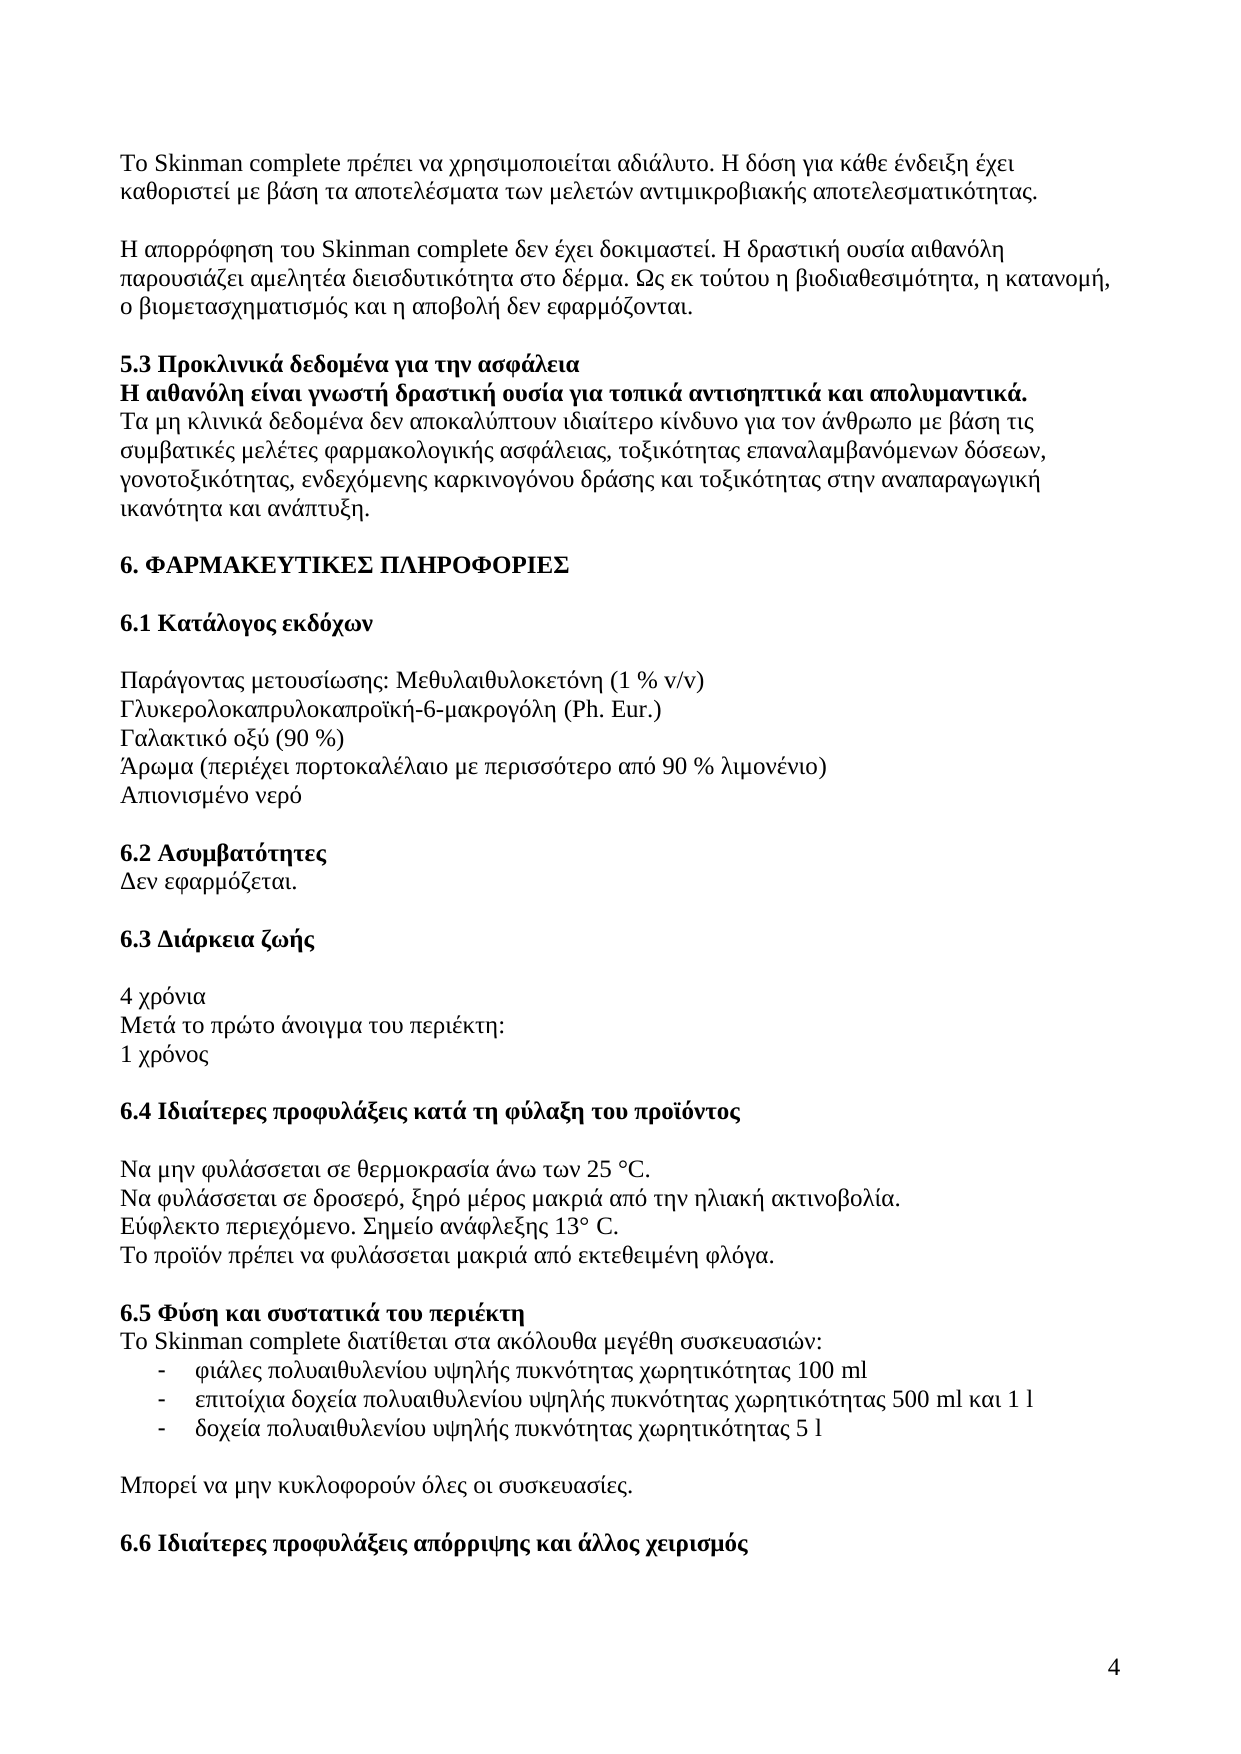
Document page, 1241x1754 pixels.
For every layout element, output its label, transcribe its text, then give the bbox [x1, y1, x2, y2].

text Παράγοντας μετουσίωσης: Μεθυλαιθυλοκετόνη (1 % v/v) [120, 636, 1120, 694]
text Να φυλάσσεται σε δροσερό, ξηρό μέρος μακριά από την ηλιακή ακτινοβολία. Εύφλεκτο περιεχόμενο. Σημείο ανάφλεξης 13° C. Το προϊόν πρέπει να φυλάσσεται μακριά από εκτεθειμένη φλόγα. [120, 1183, 1120, 1269]
text 6.6 Ιδιαίτερες προφυλάξεις απόρριψης και άλλος χειρισμός [120, 1528, 1120, 1557]
text Τα μη κλινικά δεδομένα δεν αποκαλύπτουν ιδιαίτερο κίνδυνο για τον άνθρωπο με βάση τις συμβατικές μελέτες φαρμακολογικής ασφάλειας, τοξικότητας επαναλαμβανόμενων δόσεων, γονοτοξικότητας, ενδεχόμενης καρκινογόνου δράσης και τοξικότητας στην αναπαραγωγική ικανότητα και ανάπτυξη. [120, 406, 1120, 521]
text 6.3 Διάρκεια ζωής [120, 924, 1120, 953]
text Μετά το πρώτο άνοιγμα του περιέκτη: [120, 1010, 1120, 1039]
list φιάλες πολυαιθυλενίου υψηλής πυκνότητας χωρητικότητας 100 ml [157, 1355, 1120, 1384]
text 6. ΦΑΡΜΑΚΕΥΤΙΚΕΣ ΠΛΗΡΟΦΟΡΙΕΣ [120, 550, 1120, 579]
text Να μην φυλάσσεται σε θερμοκρασία άνω των 25 °C. [120, 1154, 1120, 1183]
text 1 χρόνος [120, 1039, 1120, 1068]
text Το Skinman complete πρέπει να χρησιμοποιείται αδιάλυτο. Η δόση για κάθε ένδειξη έχει καθοριστεί με βάση τα αποτελέσματα των μελετών αντιμικροβιακής αποτελεσματικότητας. [120, 148, 1120, 205]
text Το Skinman complete διατίθεται στα ακόλουθα μεγέθη συσκευασιών: [120, 1326, 1120, 1355]
text 4 χρόνια [120, 981, 1120, 1010]
text Άρωμα (περιέχει πορτοκαλέλαιο με περισσότερο από 90 % λιμονένιο) [818, 751, 1120, 780]
text Απιονισμένο νερό [120, 780, 1120, 809]
text Η απορρόφηση του Skinman complete δεν έχει δοκιμαστεί. Η δραστική ουσία αιθανόλη παρουσιάζει αμελητέα διεισδυτικότητα στο δέρμα. Ως εκ τούτου η βιοδιαθεσιμότητα, η κατανομή, ο βιομετασχηματισμός και η αποβολή δεν εφαρμόζονται. [120, 234, 1120, 320]
text 6.1 Κατάλογος εκδόχων [120, 608, 1120, 636]
text 6.2 Ασυμβατότητες [120, 838, 1120, 866]
list επιτοίχια δοχεία πολυαιθυλενίου υψηλής πυκνότητας χωρητικότητας 500 ml και 1 l [157, 1384, 1120, 1413]
text Μπορεί να μην κυκλοφορούν όλες οι συσκευασίες. [120, 1470, 1120, 1499]
text 5.3 Προκλινικά δεδομένα για την ασφάλεια [120, 349, 1120, 378]
text Δεν εφαρμόζεται. [120, 866, 1120, 895]
text Γλυκερολοκαπρυλοκαπροϊκή-6-μακρογόλη (Ph. Eur.) [120, 694, 1120, 723]
text Η αιθανόλη είναι γνωστή δραστική ουσία για τοπικά αντισηπτικά και απολυμαντικά. [120, 378, 1120, 406]
text 6.4 Ιδιαίτερες προφυλάξεις κατά τη φύλαξη του προϊόντος [120, 1096, 1120, 1125]
text 6.5 Φύση και συστατικά του περιέκτη [120, 1298, 1120, 1326]
text Γαλακτικό οξύ (90 %) [120, 723, 1120, 751]
list δοχεία πολυαιθυλενίου υψηλής πυκνότητας χωρητικότητας 5 l [157, 1413, 1120, 1442]
